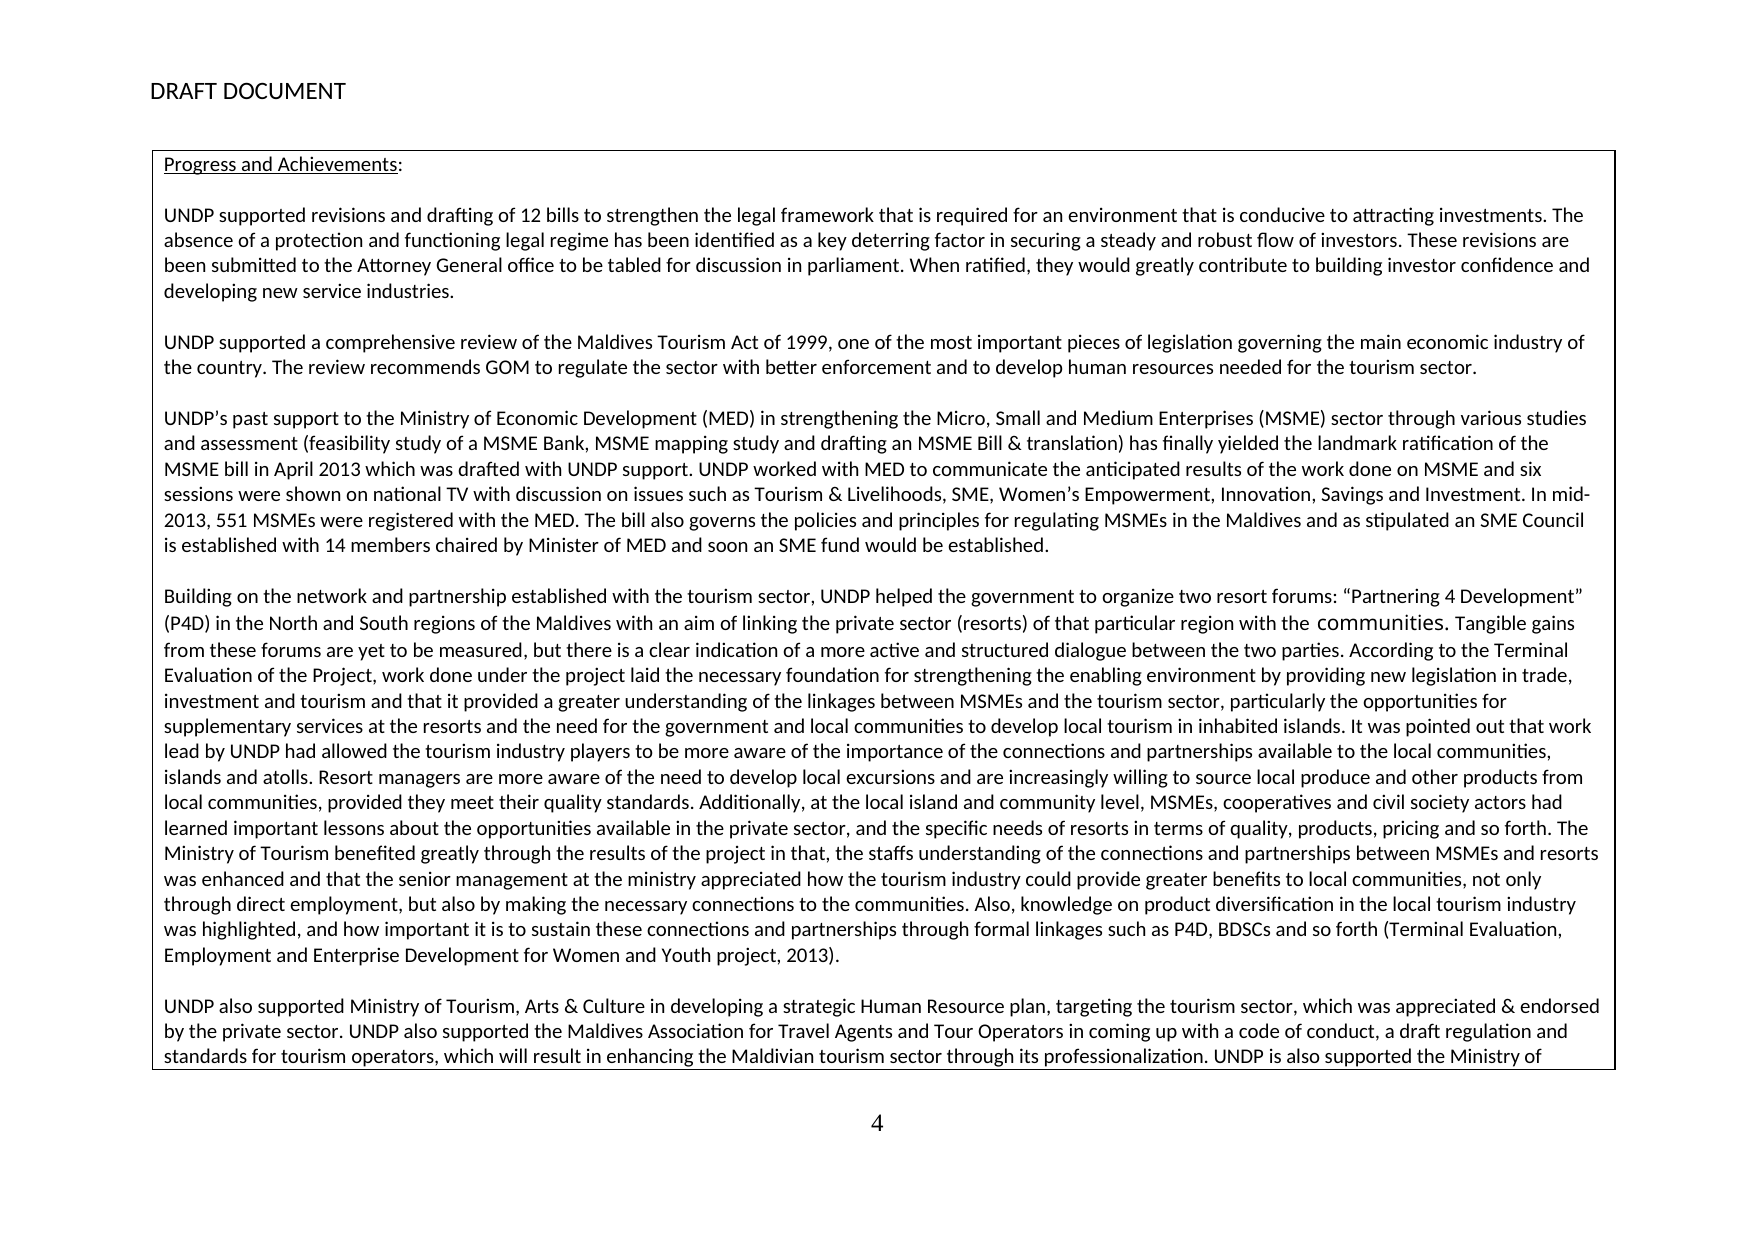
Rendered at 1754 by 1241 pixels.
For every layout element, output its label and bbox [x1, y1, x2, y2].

table_cell [153, 151, 1614, 1069]
